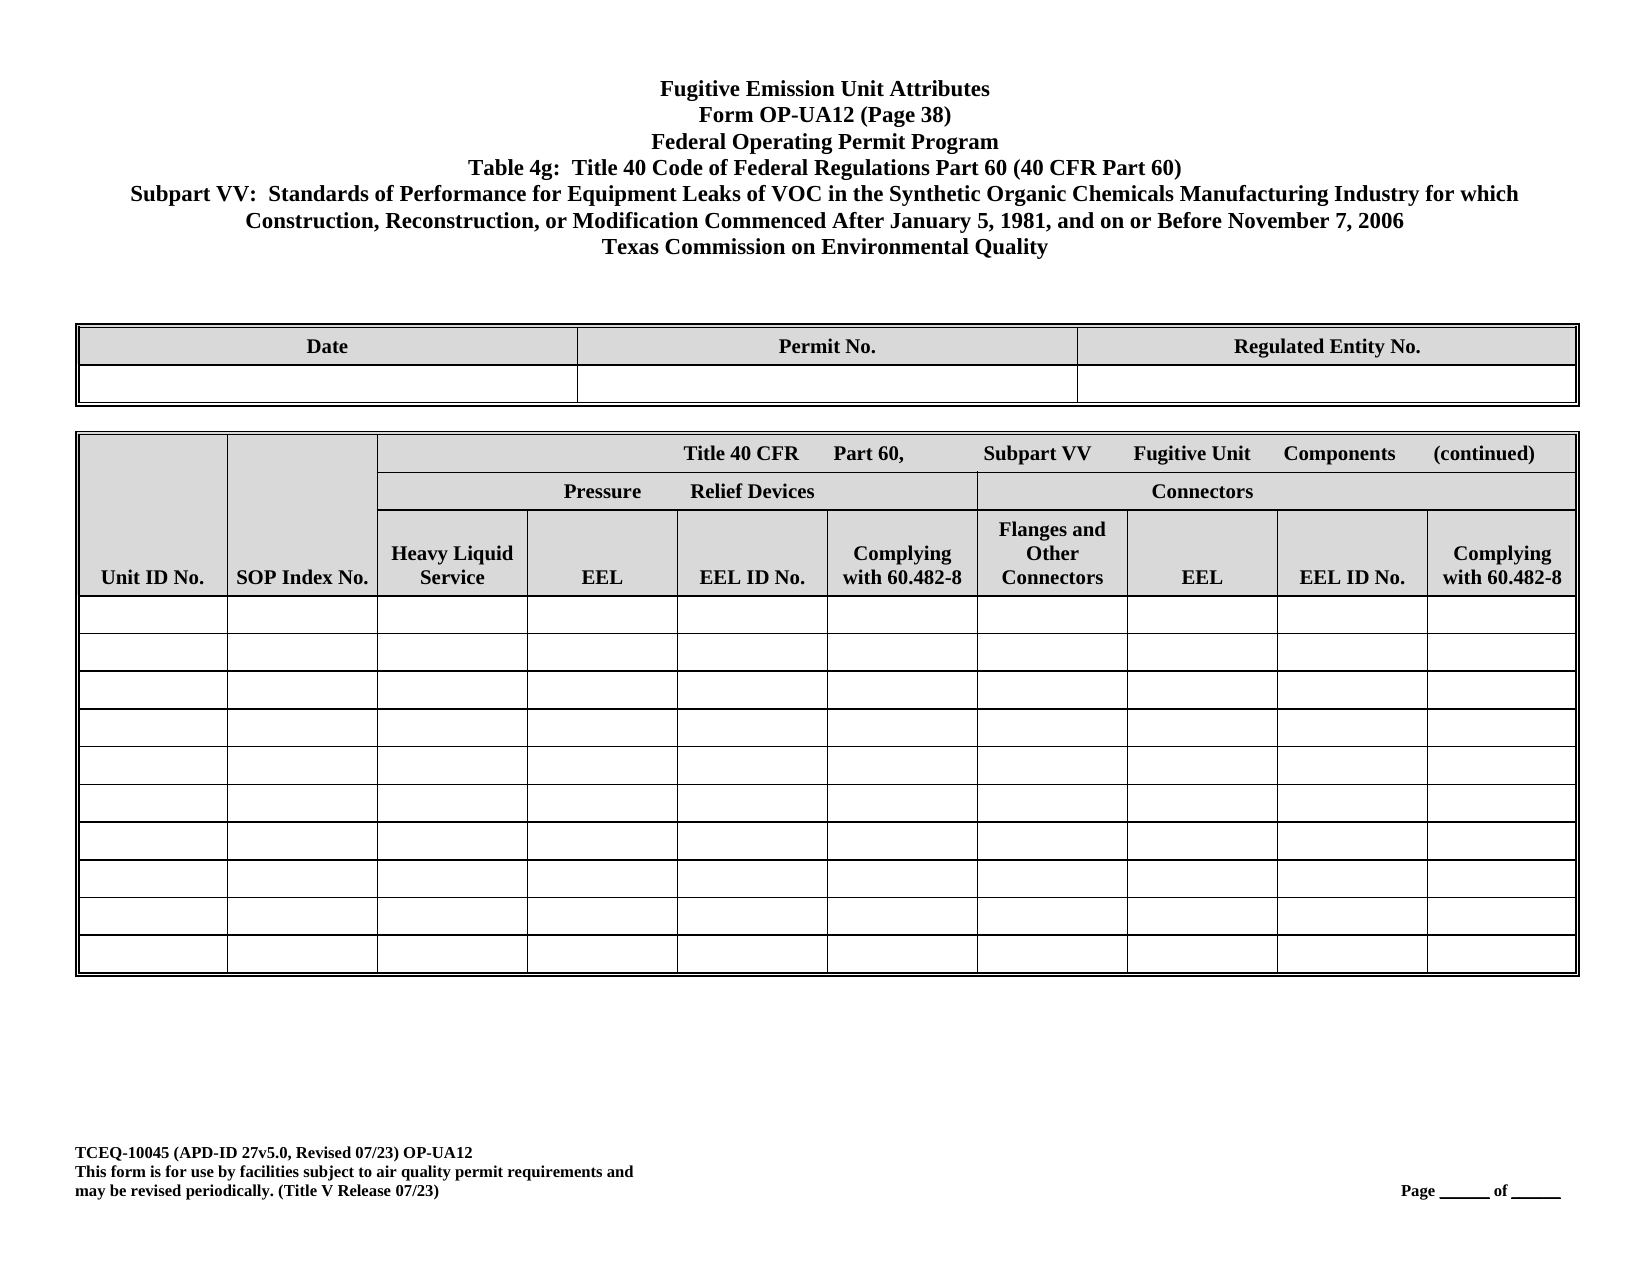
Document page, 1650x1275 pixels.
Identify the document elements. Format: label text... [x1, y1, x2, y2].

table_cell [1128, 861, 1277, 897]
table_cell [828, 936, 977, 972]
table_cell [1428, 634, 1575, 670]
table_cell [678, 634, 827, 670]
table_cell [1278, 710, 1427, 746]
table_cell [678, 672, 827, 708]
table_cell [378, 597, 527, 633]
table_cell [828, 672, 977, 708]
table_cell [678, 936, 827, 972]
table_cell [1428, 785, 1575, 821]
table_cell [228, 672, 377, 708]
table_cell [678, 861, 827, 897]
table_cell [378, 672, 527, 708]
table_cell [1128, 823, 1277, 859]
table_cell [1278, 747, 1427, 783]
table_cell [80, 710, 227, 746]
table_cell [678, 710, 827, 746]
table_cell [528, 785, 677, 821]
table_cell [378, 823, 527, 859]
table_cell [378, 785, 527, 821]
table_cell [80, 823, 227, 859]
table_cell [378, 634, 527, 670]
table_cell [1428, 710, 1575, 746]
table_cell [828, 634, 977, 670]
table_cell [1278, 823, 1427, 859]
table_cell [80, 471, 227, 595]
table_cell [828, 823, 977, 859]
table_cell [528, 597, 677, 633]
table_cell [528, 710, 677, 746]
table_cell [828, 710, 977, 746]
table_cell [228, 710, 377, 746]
subtitle Form OP-UA12 (Page 38) [75, 101, 1575, 128]
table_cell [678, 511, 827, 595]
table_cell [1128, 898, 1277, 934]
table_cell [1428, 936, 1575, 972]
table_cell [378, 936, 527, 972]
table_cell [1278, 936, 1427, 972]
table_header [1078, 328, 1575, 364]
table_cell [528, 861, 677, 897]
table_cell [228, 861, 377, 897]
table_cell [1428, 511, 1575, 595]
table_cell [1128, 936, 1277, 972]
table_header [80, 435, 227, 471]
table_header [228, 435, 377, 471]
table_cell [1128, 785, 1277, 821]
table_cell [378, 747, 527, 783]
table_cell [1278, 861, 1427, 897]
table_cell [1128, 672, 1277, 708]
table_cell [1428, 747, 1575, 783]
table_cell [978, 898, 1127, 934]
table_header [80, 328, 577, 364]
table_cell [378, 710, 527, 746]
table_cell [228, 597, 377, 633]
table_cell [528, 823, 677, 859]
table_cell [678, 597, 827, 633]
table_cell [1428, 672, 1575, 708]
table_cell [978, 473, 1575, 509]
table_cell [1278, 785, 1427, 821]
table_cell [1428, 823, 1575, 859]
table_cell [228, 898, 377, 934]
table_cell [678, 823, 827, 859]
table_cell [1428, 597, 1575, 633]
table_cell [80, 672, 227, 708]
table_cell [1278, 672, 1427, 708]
subtitle Fugitive Emission Unit Attributes [75, 75, 1575, 101]
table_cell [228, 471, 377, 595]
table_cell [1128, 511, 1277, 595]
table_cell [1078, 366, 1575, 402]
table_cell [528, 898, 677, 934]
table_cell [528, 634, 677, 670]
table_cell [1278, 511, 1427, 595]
subtitle Texas Commission on Environmental Quality [75, 233, 1575, 259]
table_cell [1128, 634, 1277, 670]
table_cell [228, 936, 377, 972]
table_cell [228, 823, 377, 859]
subtitle Subpart VV: Standards of Performance for Equipment Leaks of VOC in the Synthetic Organic Chemicals Manufacturing Industry for which Construction, Reconstruction, or Modification Commenced After January 5, 1981, and on or Before November 7, 2006 [75, 180, 1575, 233]
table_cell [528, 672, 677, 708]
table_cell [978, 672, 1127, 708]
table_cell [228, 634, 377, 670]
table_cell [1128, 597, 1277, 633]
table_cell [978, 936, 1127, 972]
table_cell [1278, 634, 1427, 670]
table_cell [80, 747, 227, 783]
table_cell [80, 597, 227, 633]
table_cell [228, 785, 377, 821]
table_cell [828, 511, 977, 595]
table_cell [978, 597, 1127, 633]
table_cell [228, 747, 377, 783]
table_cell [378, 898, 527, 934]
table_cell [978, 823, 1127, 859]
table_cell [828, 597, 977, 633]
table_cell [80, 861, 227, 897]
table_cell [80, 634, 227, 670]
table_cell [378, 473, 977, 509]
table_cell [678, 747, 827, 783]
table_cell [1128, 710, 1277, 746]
subtitle Table 4g: Title 40 Code of Federal Regulations Part 60 (40 CFR Part 60) [75, 154, 1575, 180]
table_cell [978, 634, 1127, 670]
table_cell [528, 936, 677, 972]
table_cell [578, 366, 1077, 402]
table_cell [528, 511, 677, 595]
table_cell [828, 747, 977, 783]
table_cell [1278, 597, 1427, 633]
subtitle Federal Operating Permit Program [75, 128, 1575, 154]
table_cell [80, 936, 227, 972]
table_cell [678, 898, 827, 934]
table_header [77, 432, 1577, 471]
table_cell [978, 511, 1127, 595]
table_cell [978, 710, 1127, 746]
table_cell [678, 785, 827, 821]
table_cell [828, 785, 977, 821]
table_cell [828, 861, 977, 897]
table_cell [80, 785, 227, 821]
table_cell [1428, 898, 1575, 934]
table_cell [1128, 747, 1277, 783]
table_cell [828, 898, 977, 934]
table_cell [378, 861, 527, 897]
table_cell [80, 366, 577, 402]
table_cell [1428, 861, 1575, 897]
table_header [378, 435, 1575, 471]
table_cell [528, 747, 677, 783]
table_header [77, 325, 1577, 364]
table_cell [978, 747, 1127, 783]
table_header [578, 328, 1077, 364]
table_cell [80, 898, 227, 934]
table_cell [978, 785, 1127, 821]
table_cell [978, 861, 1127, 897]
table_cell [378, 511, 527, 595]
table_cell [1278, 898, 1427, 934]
